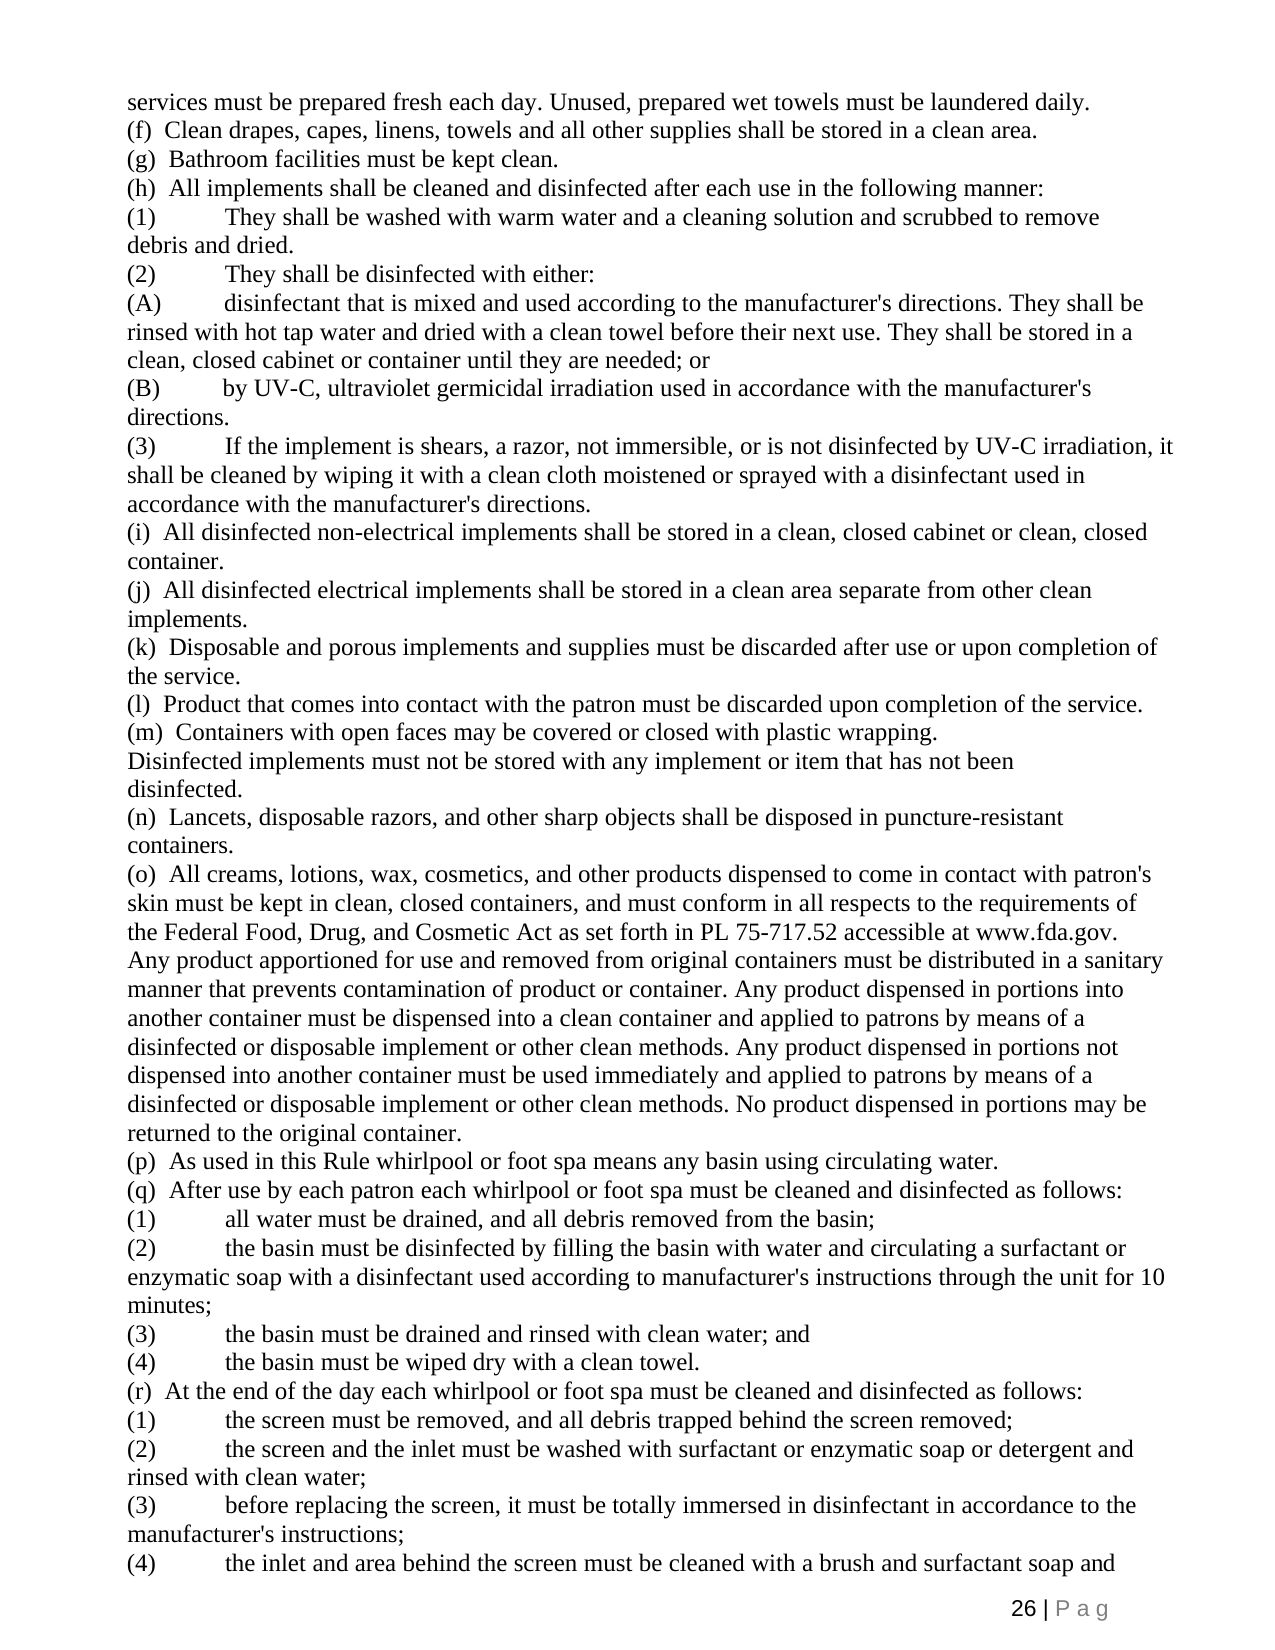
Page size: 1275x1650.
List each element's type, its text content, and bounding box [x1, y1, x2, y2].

list the basin must be drained and rinsed with clean water; and [127, 1319, 1264, 1348]
list Lancets, disposable razors, and other sharp objects shall be disposed in puncture-resistant containers. [127, 803, 1064, 859]
list All disinfected electrical implements shall be stored in a clean area separate from other clean implements. [127, 575, 1092, 632]
list the screen must be removed, and all debris trapped behind the screen removed; [127, 1405, 1264, 1434]
list before replacing the screen, it must be totally immersed in disinfectant in accordance to the manufacturer's instructions; [127, 1491, 1137, 1548]
list Containers with open faces may be covered or closed with plastic wrapping. Disinfected implements must not be stored with any implement or item that has not been disinfected. [127, 718, 1059, 803]
list Clean drapes, capes, linens, towels and all other supplies shall be stored in a clean area. [127, 116, 1264, 144]
list All implements shall be cleaned and disinfected after each use in the following manner: [127, 173, 1264, 202]
list They shall be disinfected with either: [127, 259, 1264, 288]
list If the implement is shears, a razor, not immersible, or is not disinfected by UV-C irradiation, it shall be cleaned by wiping it with a clean cloth moistened or sprayed with a disinfectant used in accordance with the manufacturer's directions. [127, 431, 1173, 517]
list by UV-C, ultraviolet germicidal irradiation used in accordance with the manufacturer's directions. [127, 374, 1092, 431]
list the basin must be wiped dry with a clean towel. [127, 1348, 1264, 1376]
list They shall be washed with warm water and a cleaning solution and scrubbed to remove debris and dried. [127, 202, 1167, 259]
list disinfectant that is mixed and used according to the manufacturer's directions. They shall be rinsed with hot tap water and dried with a clean towel before their next use. They shall be stored in a clean, closed cabinet or container until they are needed; or [127, 288, 1144, 374]
list the inlet and area behind the screen must be cleaned with a brush and surfactant soap and [127, 1548, 1264, 1577]
list After use by each patron each whirlpool or foot spa must be cleaned and disinfected as follows: [127, 1175, 1264, 1204]
list the screen and the inlet must be washed with surfactant or enzymatic soap or detergent and rinsed with clean water; [127, 1434, 1134, 1491]
list As used in this Rule whirlpool or foot spa means any basin using circulating water. [127, 1147, 1264, 1175]
text services must be prepared fresh each day. Unused, prepared wet towels must be laundered daily. [127, 87, 1264, 116]
list Product that comes into contact with the patron must be discarded upon completion of the service. [127, 690, 1264, 718]
list the basin must be disinfected by filling the basin with water and circulating a surfactant or enzymatic soap with a disinfectant used according to manufacturer's instructions through the unit for 10 minutes; [127, 1233, 1165, 1319]
list Disposable and porous implements and supplies must be discarded after use or upon completion of the service. [127, 632, 1157, 690]
list Bathroom facilities must be kept clean. [127, 145, 1264, 173]
list At the end of the day each whirlpool or foot spa must be cleaned and disinfected as follows: [127, 1377, 1264, 1405]
list All disinfected non-electrical implements shall be stored in a clean, closed cabinet or clean, closed container. [127, 517, 1148, 575]
list All creams, lotions, wax, cosmetics, and other products dispensed to come in contact with patron's skin must be kept in clean, closed containers, and must conform in all respects to the requirements of the Federal Food, Drug, and Cosmetic Act as set forth in PL 75-717.52 accessible at www.fda.gov. Any product apportioned for use and removed from original containers must be distributed in a sanitary manner that prevents contamination of product or container. Any product dispensed in portions into another container must be dispensed into a clean container and applied to patrons by means of a disinfected or disposable implement or other clean methods. Any product dispensed in portions not dispensed into another container must be used immediately and applied to patrons by means of a disinfected or disposable implement or other clean methods. No product dispensed in portions may be returned to the original container. [127, 859, 1167, 1147]
list all water must be drained, and all debris removed from the basin; [127, 1204, 1264, 1233]
